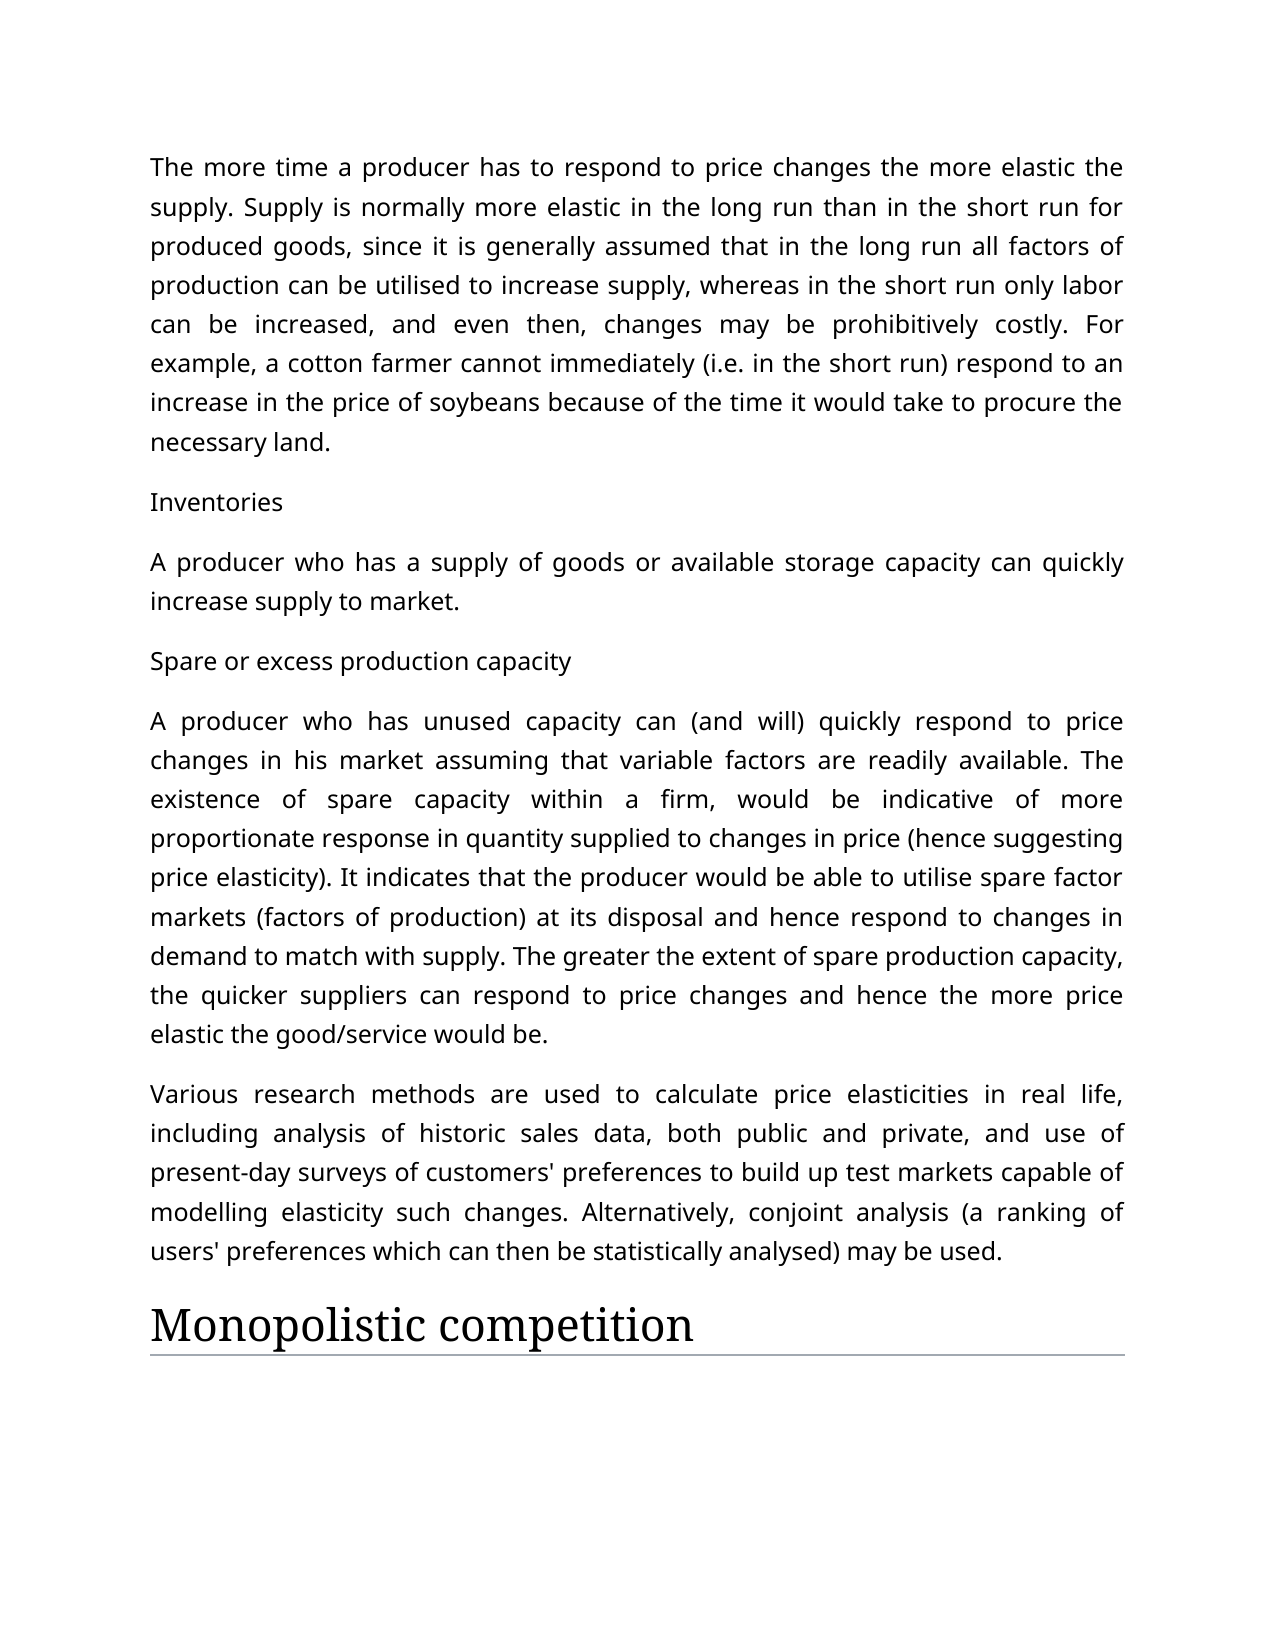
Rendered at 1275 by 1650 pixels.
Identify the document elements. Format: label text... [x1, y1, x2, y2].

text Monopolistic competition [150, 1293, 1125, 1354]
text A producer who has unused capacity can (and will) quickly respond to price changes in his market assuming that variable factors are readily available. The existence of spare capacity within a firm, would be indicative of more proportionate response in quantity supplied to changes in price (hence suggesting price elasticity). It indicates that the producer would be able to utilise spare factor markets (factors of production) at its disposal and hence respond to changes in demand to match with supply. The greater the extent of spare production capacity, the quicker suppliers can respond to price changes and hence the more price elastic the good/service would be. [150, 703, 1125, 1051]
text Various research methods are used to calculate price elasticities in real life, including analysis of historic sales data, both public and private, and use of present-day surveys of customers' preferences to build up test markets capable of modelling elasticity such changes. Alternatively, conjoint analysis (a ranking of users' preferences which can then be statistically analysed) may be used. [150, 1077, 1125, 1267]
text A producer who has a supply of goods or available storage capacity can quickly increase supply to market. [150, 544, 1125, 617]
text The more time a producer has to respond to price changes the more elastic the supply. Supply is normally more elastic in the long run than in the short run for produced goods, since it is generally assumed that in the long run all factors of production can be utilised to increase supply, whereas in the short run only labor can be increased, and even then, changes may be prohibitively costly. For example, a cotton farmer cannot immediately (i.e. in the short run) respond to an increase in the price of soybeans because of the time it would take to procure the necessary land. [150, 150, 1125, 458]
text Inventories [150, 484, 1125, 518]
text Spare or excess production capacity [150, 643, 1125, 677]
